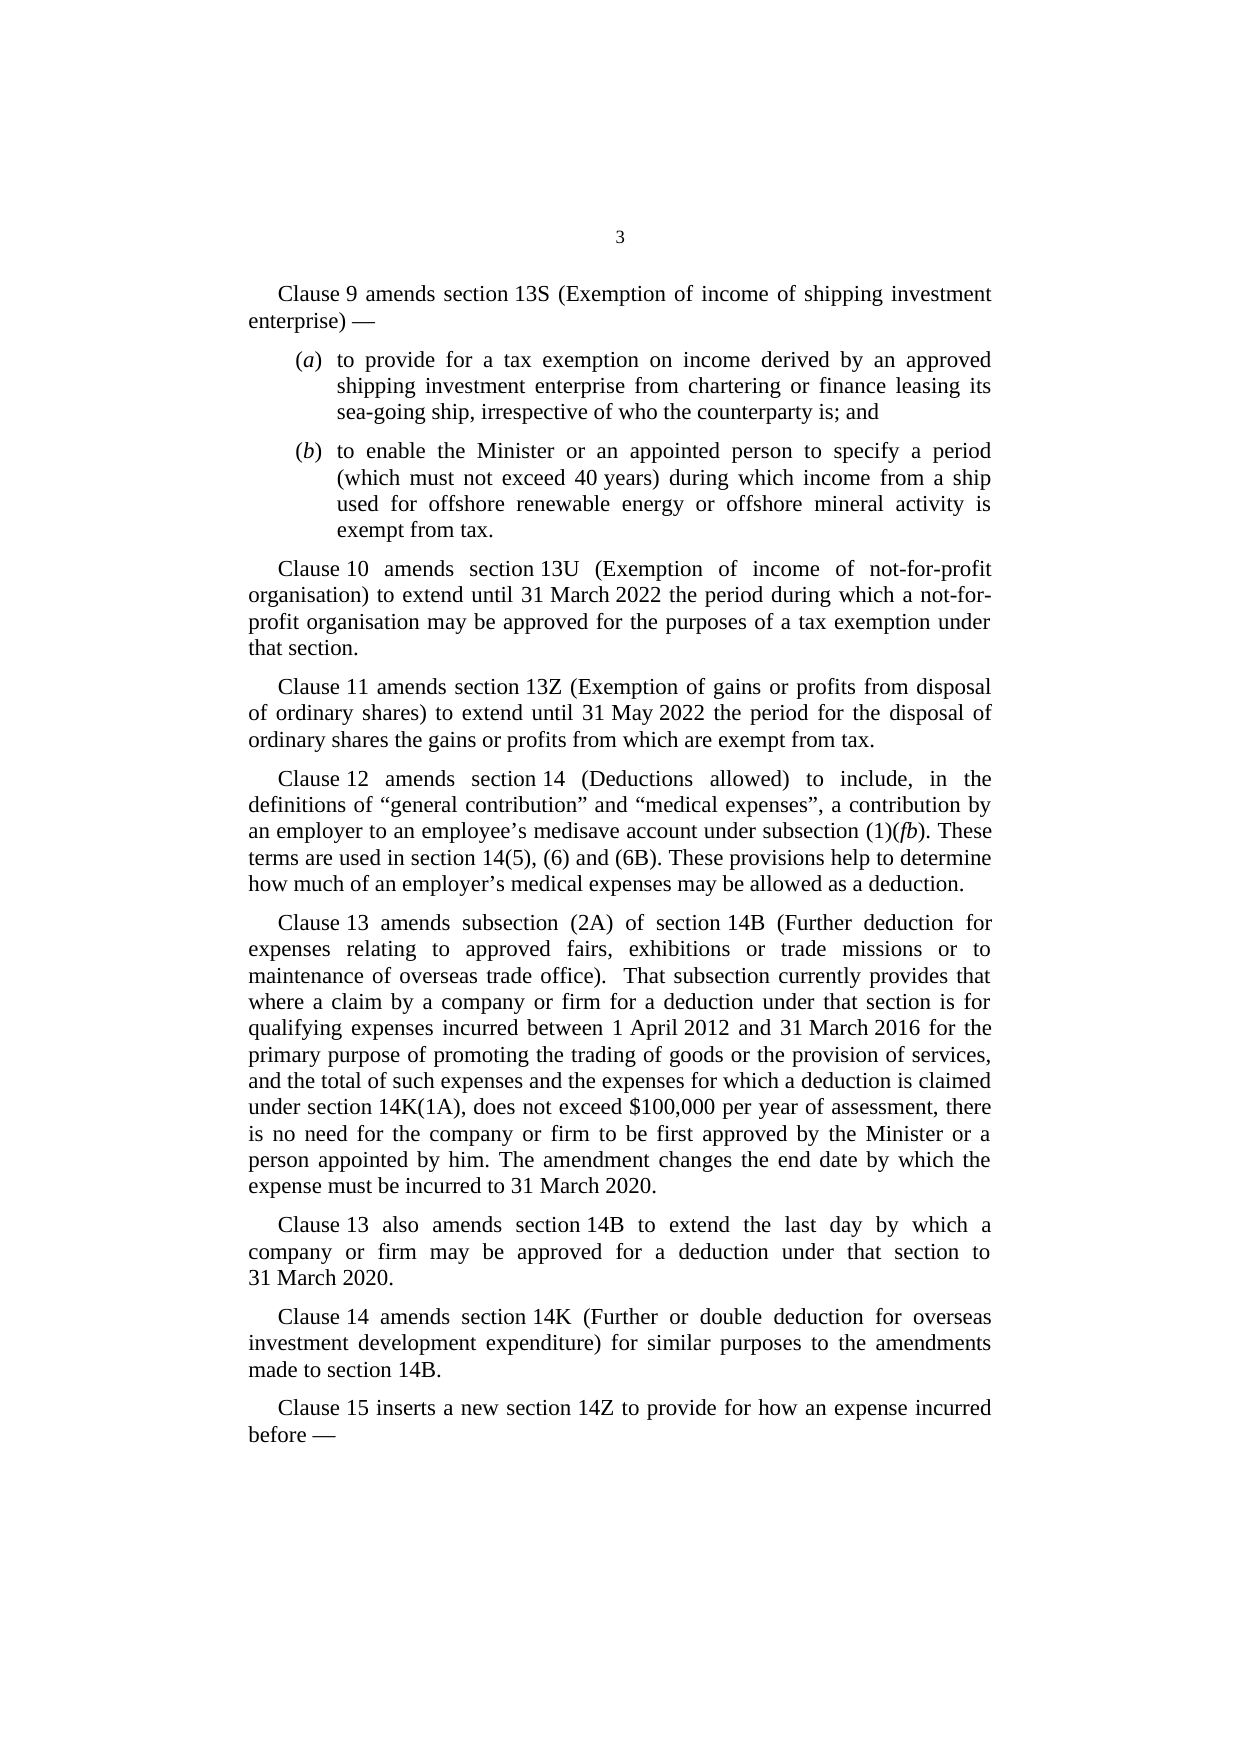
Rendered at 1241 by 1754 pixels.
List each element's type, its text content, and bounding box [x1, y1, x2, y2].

text (a) to provide for a tax exemption on income derived by an approved shipping investment enterprise from chartering or finance leasing its sea-going ship, irrespective of who the counterparty is; and [248, 346, 992, 425]
text Clause 12 amends section 14 (Deductions allowed) to include, in the definitions of “general contribution” and “medical expenses”, a contribution by an employer to an employee’s medisave account under subsection (1)(fb). These terms are used in section 14(5), (6) and (6B). These provisions help to determine how much of an employer’s medical expenses may be allowed as a deduction. [248, 765, 992, 896]
text Clause 11 amends section 13Z (Exemption of gains or profits from disposal of ordinary shares) to extend until 31 May 2022 the period for the disposal of ordinary shares the gains or profits from which are exempt from tax. [248, 673, 992, 752]
text Clause 14 amends section 14K (Further or double deduction for overseas investment development expenditure) for similar purposes to the amendments made to section 14B. [248, 1303, 992, 1382]
text Clause 13 amends subsection (2A) of section 14B (Further deduction for expenses relating to approved fairs, exhibitions or trade missions or to maintenance of overseas trade office). That subsection currently provides that where a claim by a company or firm for a deduction under that section is for qualifying expenses incurred between 1 April 2012 and 31 March 2016 for the primary purpose of promoting the trading of goods or the provision of services, and the total of such expenses and the expenses for which a deduction is claimed under section 14K(1A), does not exceed $100,000 per year of assessment, there is no need for the company or firm to be first approved by the Minister or a person appointed by him. The amendment changes the end date by which the expense must be incurred to 31 March 2020. [248, 909, 992, 1199]
text (b) to enable the Minister or an appointed person to specify a period (which must not exceed 40 years) during which income from a ship used for offshore renewable energy or offshore mineral activity is exempt from tax. [248, 437, 992, 543]
text Clause 10 amends section 13U (Exemption of income of not-for-profit organisation) to extend until 31 March 2022 the period during which a not-for-profit organisation may be approved for the purposes of a tax exemption under that section. [248, 555, 992, 661]
text Clause 15 inserts a new section 14Z to provide for how an expense incurred before — [248, 1394, 992, 1447]
text Clause 13 also amends section 14B to extend the last day by which a company or firm may be approved for a deduction under that section to 31 March 2020. [248, 1211, 992, 1290]
text Clause 9 amends section 13S (Exemption of income of shipping investment enterprise) — [248, 281, 992, 333]
